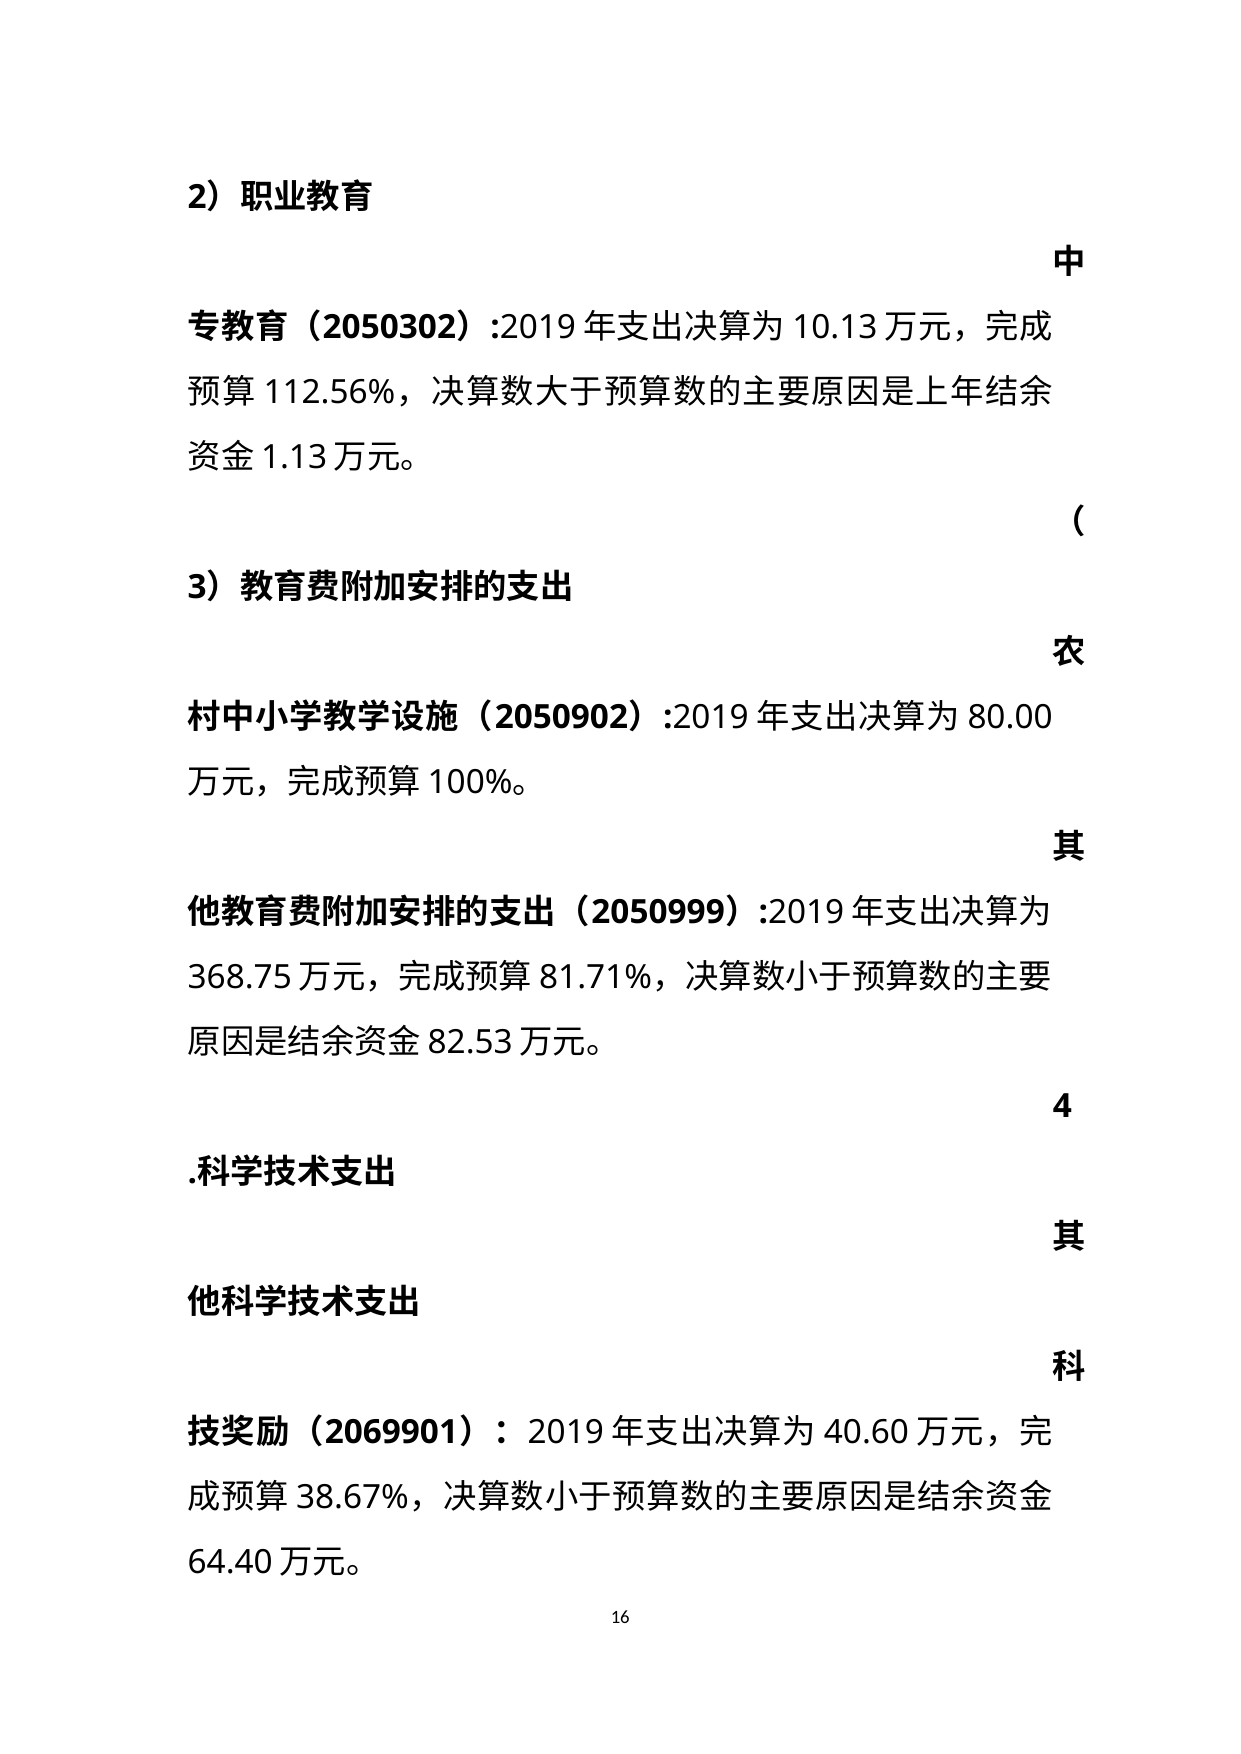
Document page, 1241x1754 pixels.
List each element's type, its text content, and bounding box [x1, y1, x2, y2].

text （2）职业教育 [187, 162, 1053, 227]
text 4.科学技术支出 [187, 1072, 1053, 1202]
text （3）教育费附加安排的支出 [187, 487, 1053, 617]
text 中专教育（2050302）:2019年支出决算为10.13万元，完成预算112.56%，决算数大于预算数的主要原因是上年结余资金1.13万元。 [187, 227, 1053, 487]
text 农村中小学教学设施（2050902）:2019年支出决算为80.00万元，完成预算100%。 [187, 617, 1053, 812]
text 科技奖励（2069901）：2019年支出决算为40.60万元，完成预算38.67%，决算数小于预算数的主要原因是结余资金64.40万元。 [187, 1332, 1053, 1592]
text 其他教育费附加安排的支出（2050999）:2019年支出决算为368.75万元，完成预算81.71%，决算数小于预算数的主要原因是结余资金82.53万元。 [187, 812, 1053, 1072]
text 其他科学技术支出 [187, 1202, 1053, 1332]
